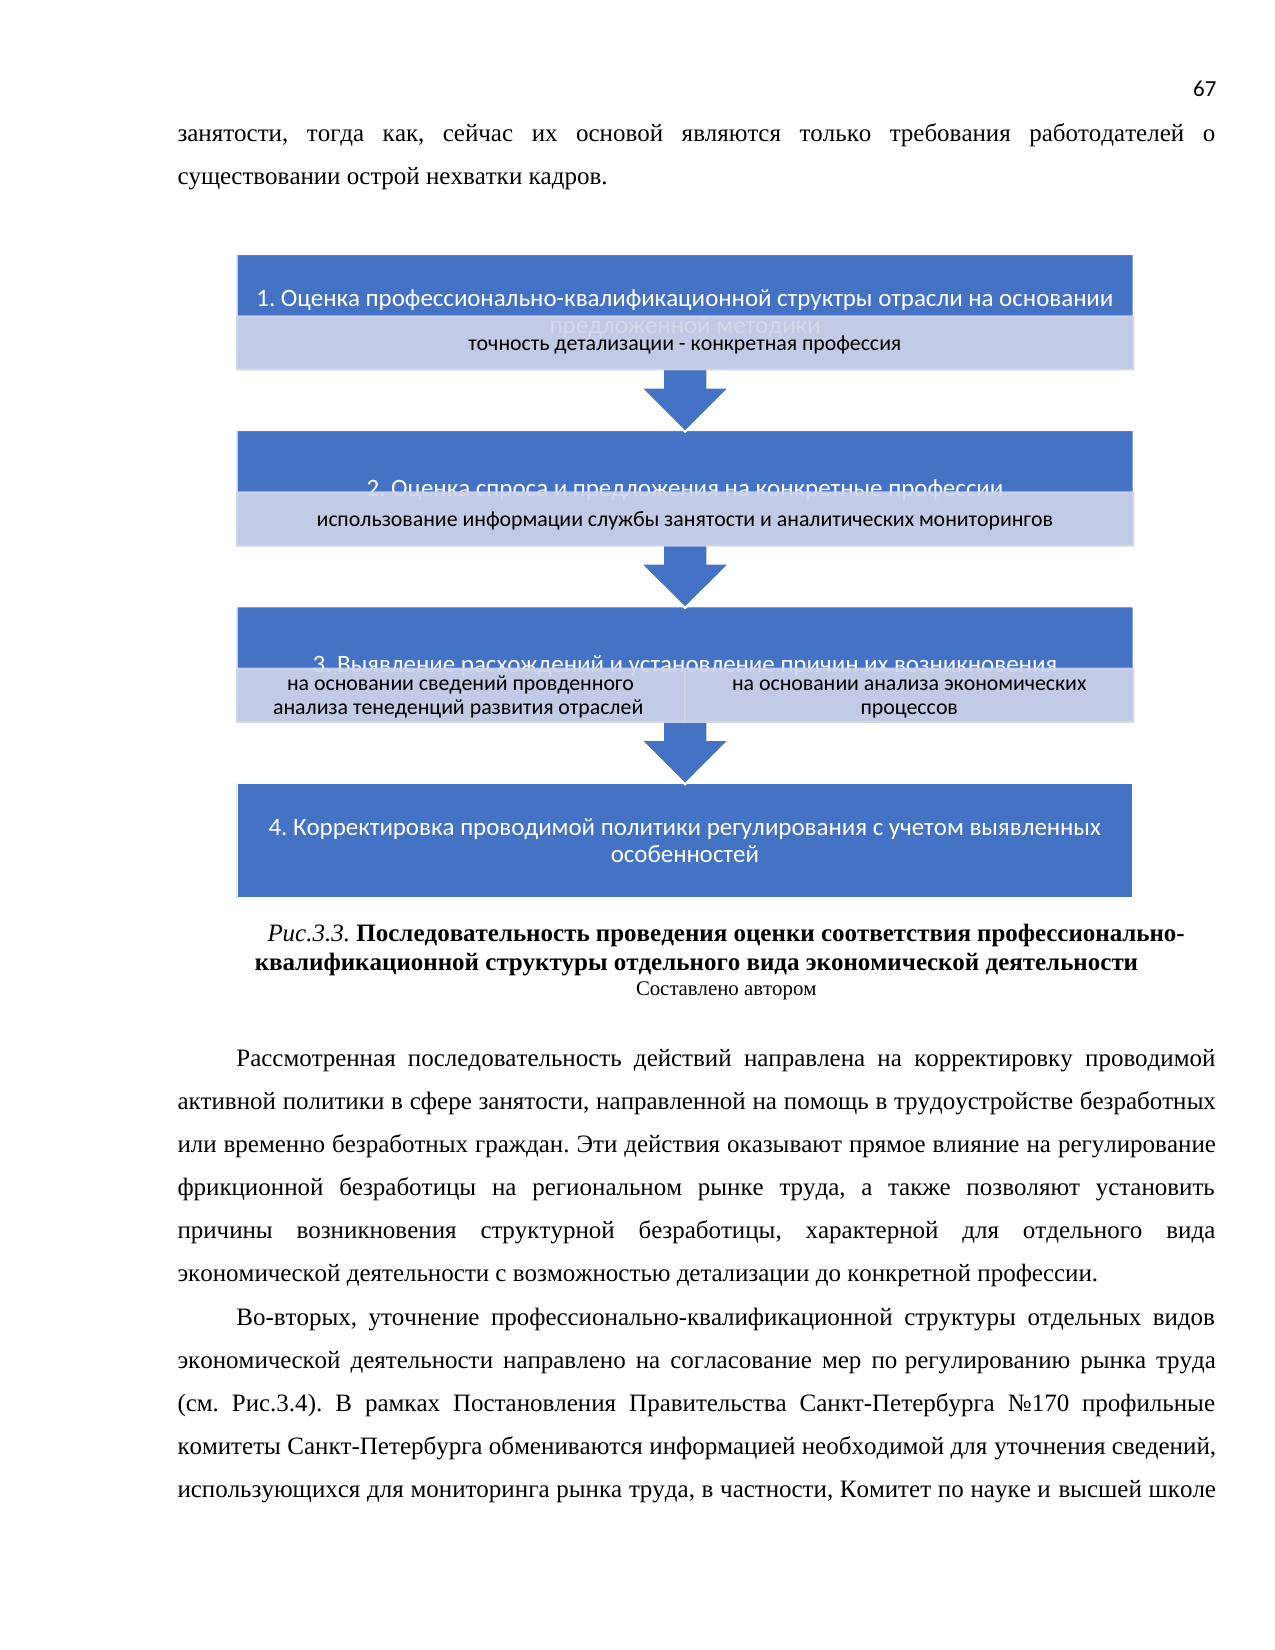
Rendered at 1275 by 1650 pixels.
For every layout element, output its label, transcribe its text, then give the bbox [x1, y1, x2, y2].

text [177, 118, 1216, 190]
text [177, 1302, 1216, 1503]
text Составлено автором [177, 976, 1216, 1000]
text Рассмотренная последовательность действий направлена на корректировку проводимой активной политики в сфере занятости, направленной на помощь в трудоустройстве безработных или временно безработных граждан. Эти действия оказывают прямое влияние на регулирование фрикционной безработицы на региональном рынке труда, а также позволяют установить причины возникновения структурной безработицы, характерной для отдельного вида экономической деятельности с возможностью детализации до конкретной профессии. [177, 1043, 1216, 1287]
